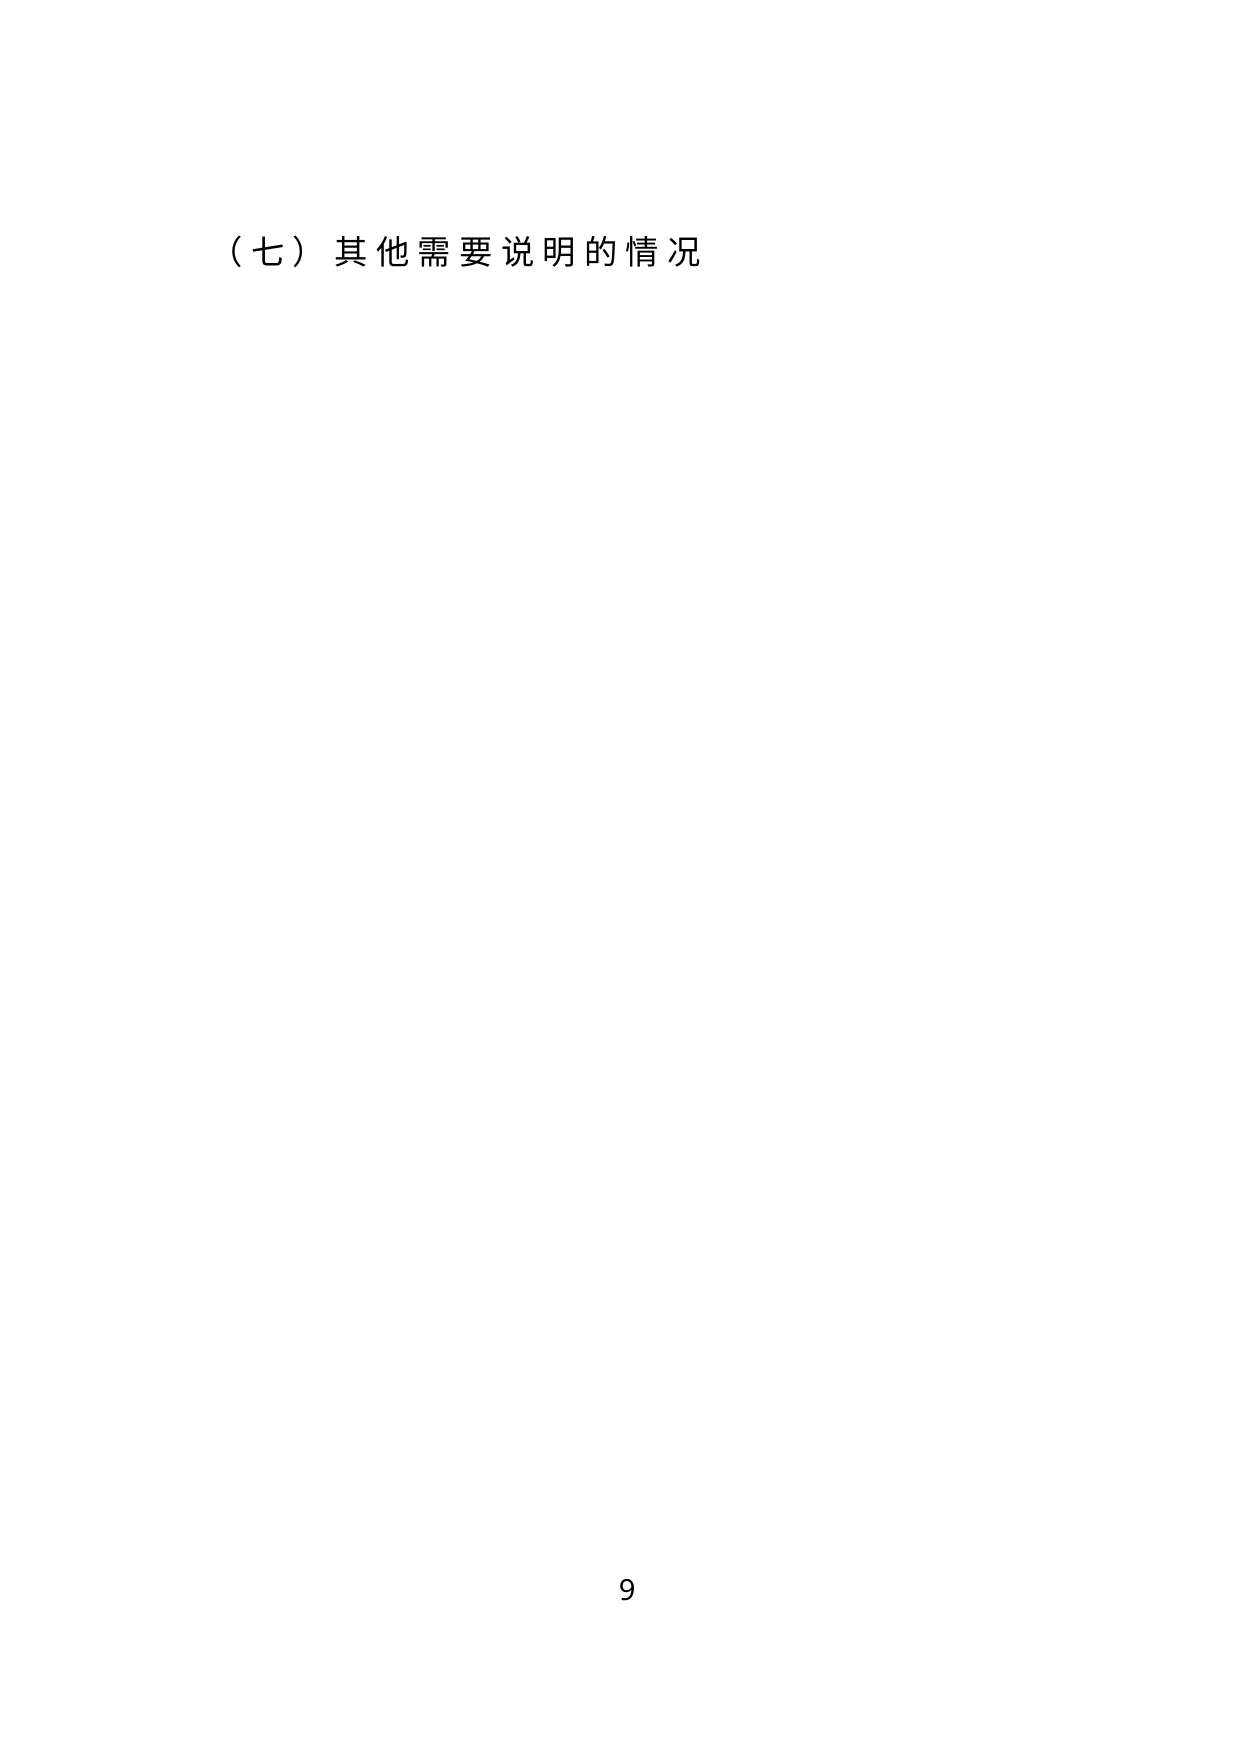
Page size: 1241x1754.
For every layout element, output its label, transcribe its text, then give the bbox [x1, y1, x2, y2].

text （七）其他需要说明的情况 [168, 219, 1084, 280]
